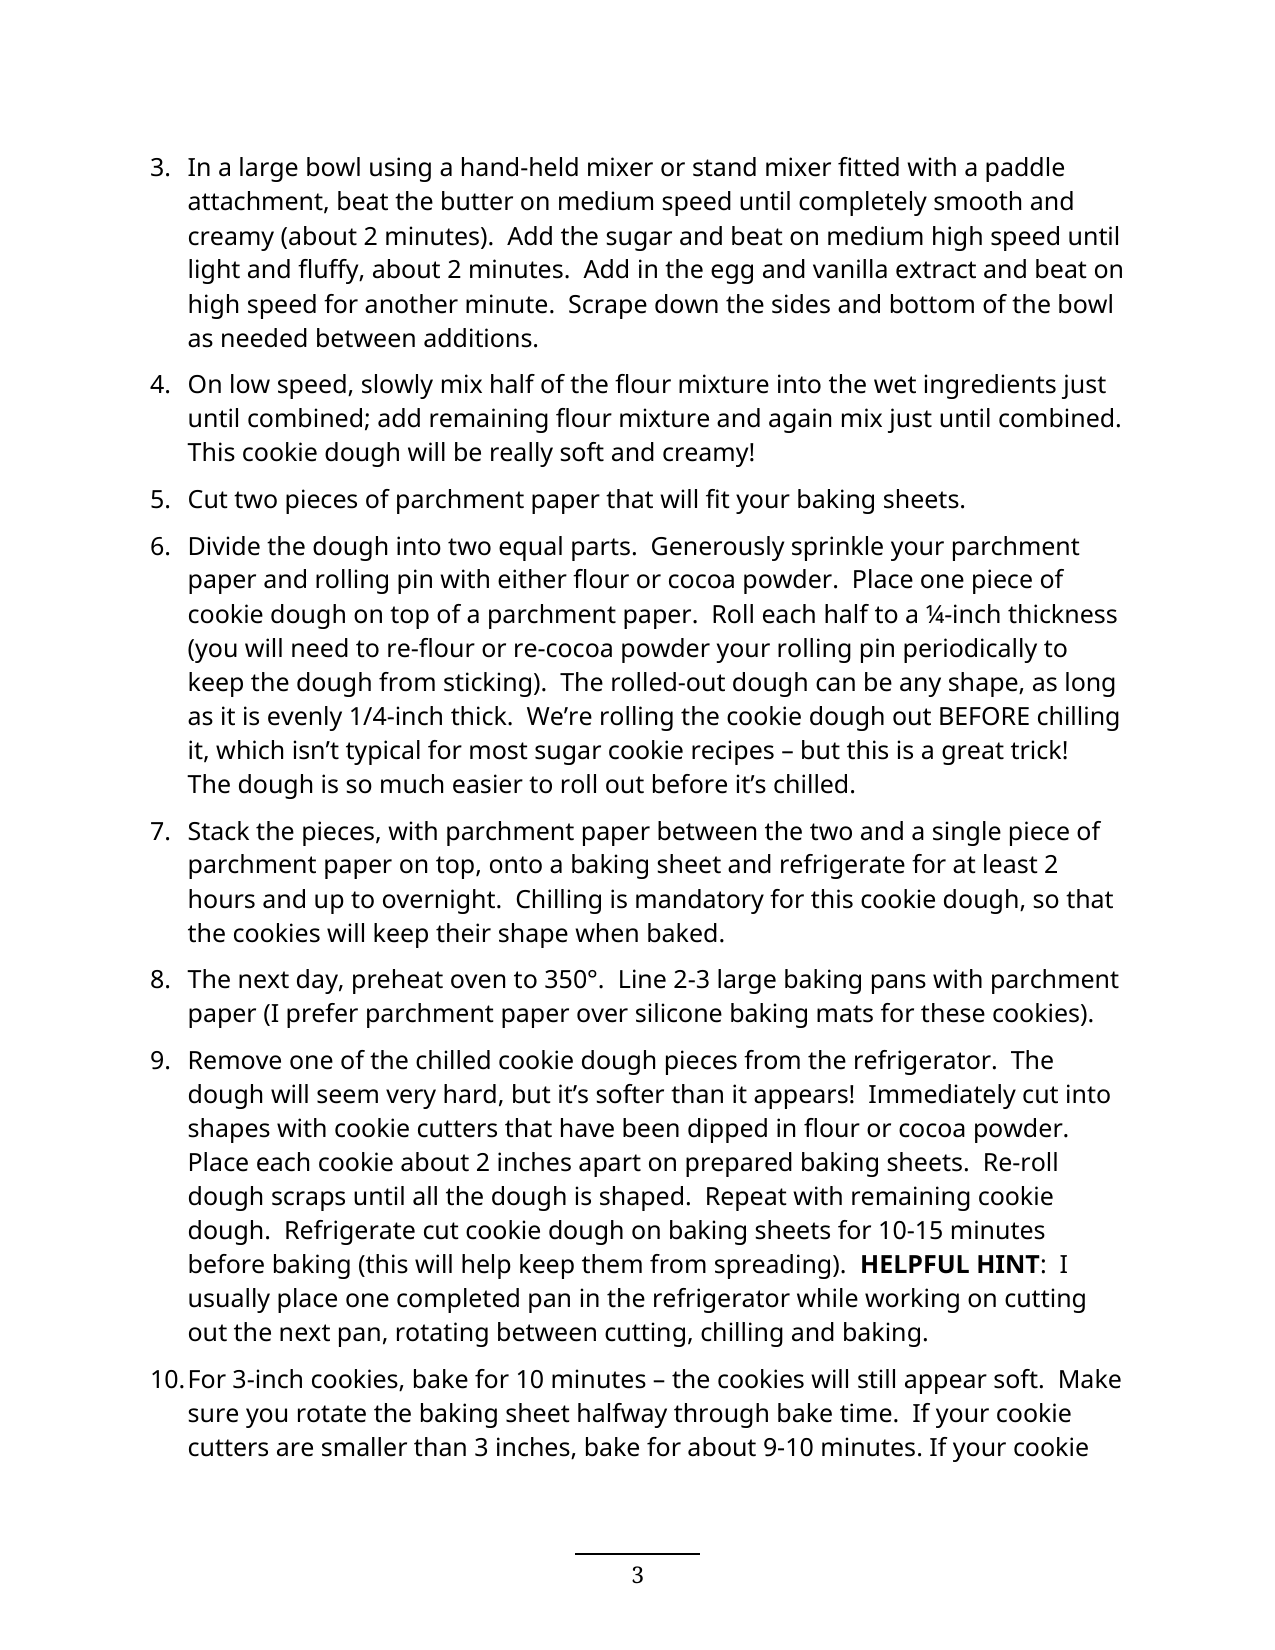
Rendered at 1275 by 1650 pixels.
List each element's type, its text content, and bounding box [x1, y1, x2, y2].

list Remove one of the chilled cookie dough pieces from the refrigerator. The dough will seem very hard, but it’s softer than it appears! Immediately cut into shapes with cookie cutters that have been dipped in flour or cocoa powder. Place each cookie about 2 inches apart on prepared baking sheets. Re-roll dough scraps until all the dough is shaped. Repeat with remaining cookie dough. Refrigerate cut cookie dough on baking sheets for 10-15 minutes before baking (this will help keep them from spreading). HELPFUL HINT: I usually place one completed pan in the refrigerator while working on cutting out the next pan, rotating between cutting, chilling and baking. [150, 1042, 1125, 1349]
list Cut two pieces of parchment paper that will fit your baking sheets. [150, 482, 1125, 516]
list The next day, preheat oven to 350°. Line 2-3 large baking pans with parchment paper (I prefer parchment paper over silicone baking mats for these cookies). [150, 962, 1125, 1030]
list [150, 1362, 1125, 1464]
list In a large bowl using a hand-held mixer or stand mixer fitted with a paddle attachment, beat the butter on medium speed until completely smooth and creamy (about 2 minutes). Add the sugar and beat on medium high speed until light and fluffy, about 2 minutes. Add in the egg and vanilla extract and beat on high speed for another minute. Scrape down the sides and bottom of the bowl as needed between additions. [150, 150, 1125, 354]
list On low speed, slowly mix half of the flour mixture into the wet ingredients just until combined; add remaining flour mixture and again mix just until combined. This cookie dough will be really soft and creamy! [150, 367, 1125, 469]
list Stack the pieces, with parchment paper between the two and a single piece of parchment paper on top, onto a baking sheet and refrigerate for at least 2 hours and up to overnight. Chilling is mandatory for this cookie dough, so that the cookies will keep their shape when baked. [150, 813, 1125, 949]
list Divide the dough into two equal parts. Generously sprinkle your parchment paper and rolling pin with either flour or cocoa powder. Place one piece of cookie dough on top of a parchment paper. Roll each half to a ¼-inch thickness (you will need to re-flour or re-cocoa powder your rolling pin periodically to keep the dough from sticking). The rolled-out dough can be any shape, as long as it is evenly 1/4-inch thick. We’re rolling the cookie dough out BEFORE chilling it, which isn’t typical for most sugar cookie recipes – but this is a great trick! The dough is so much easier to roll out before it’s chilled. [150, 528, 1125, 801]
